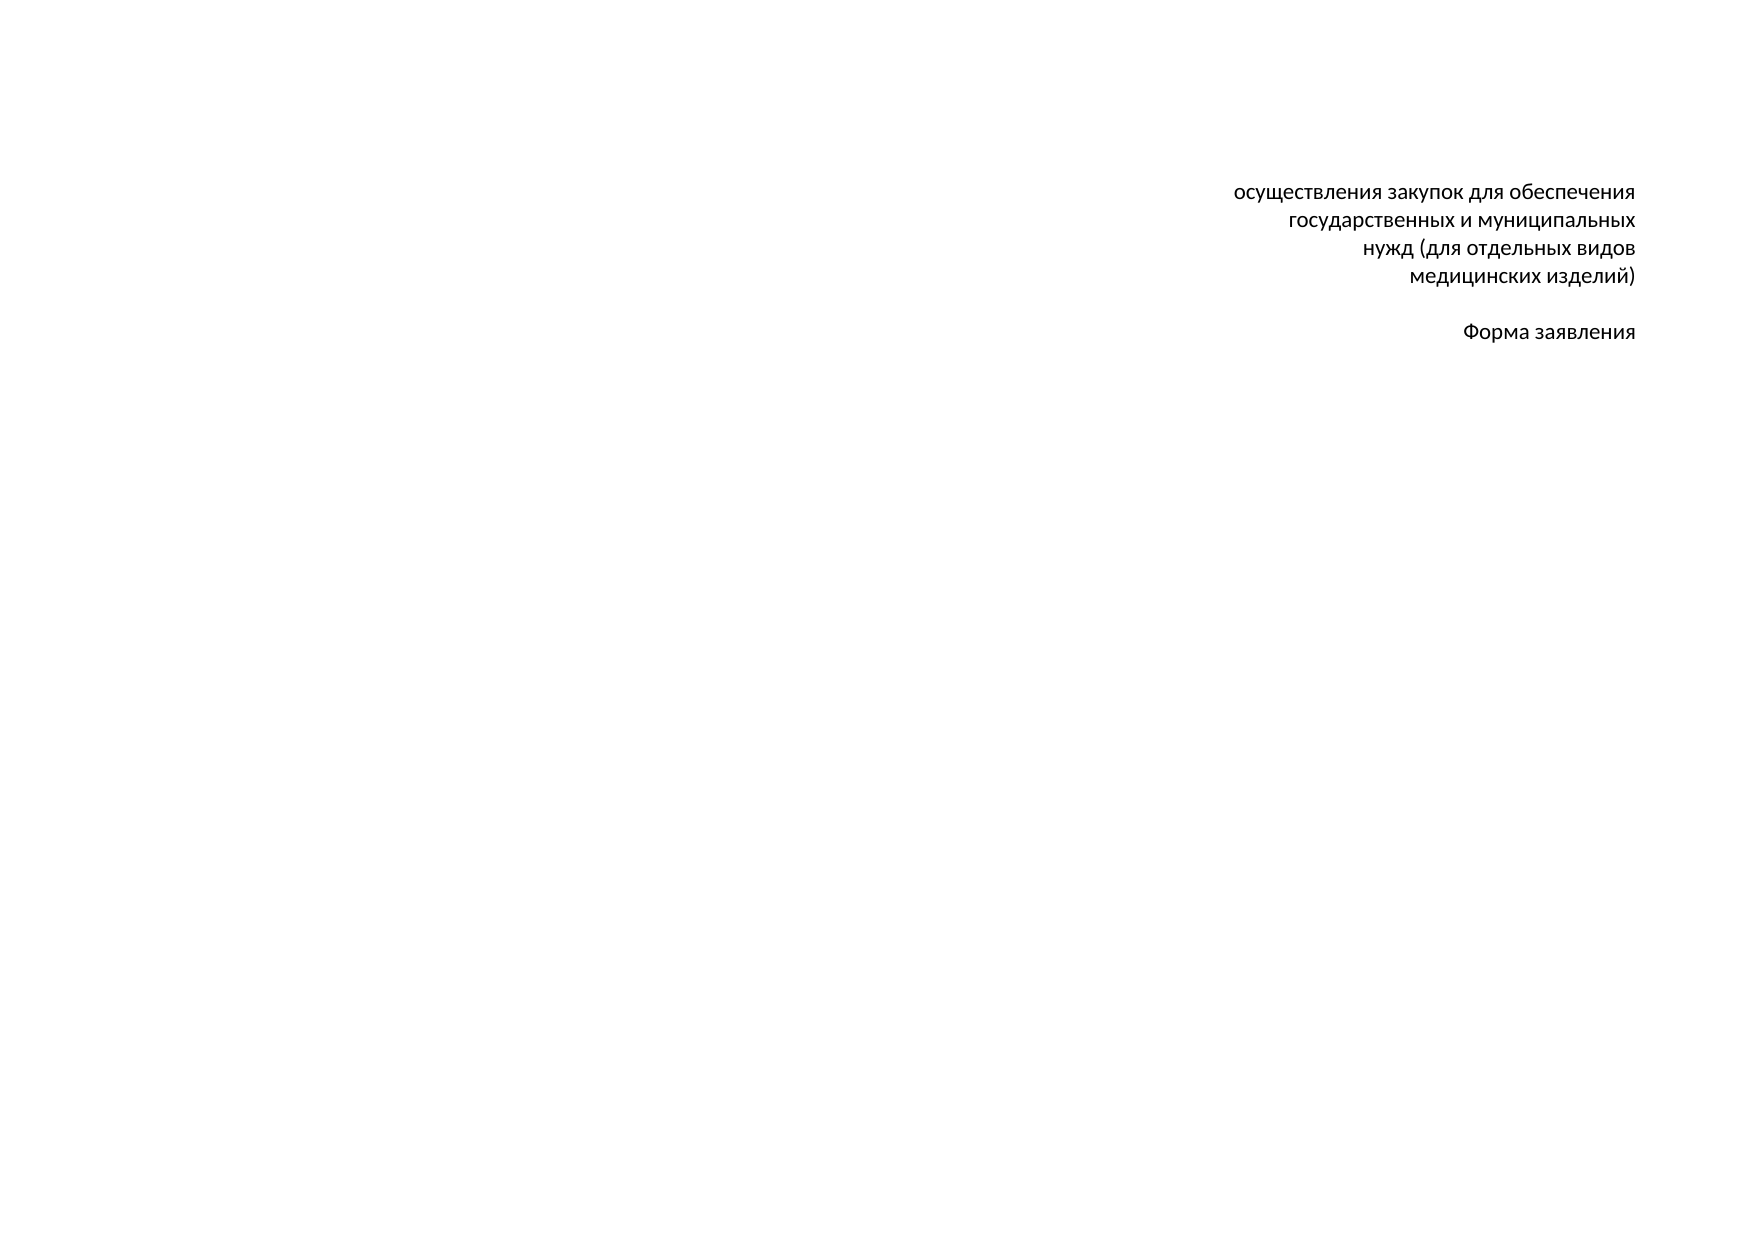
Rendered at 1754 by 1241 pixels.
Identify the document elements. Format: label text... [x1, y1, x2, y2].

text Форма заявления [118, 317, 1636, 345]
text осуществления закупок для обеспечения [118, 177, 1636, 205]
text государственных и муниципальных [118, 205, 1636, 233]
text медицинских изделий) [118, 261, 1636, 289]
text нужд (для отдельных видов [118, 233, 1636, 261]
